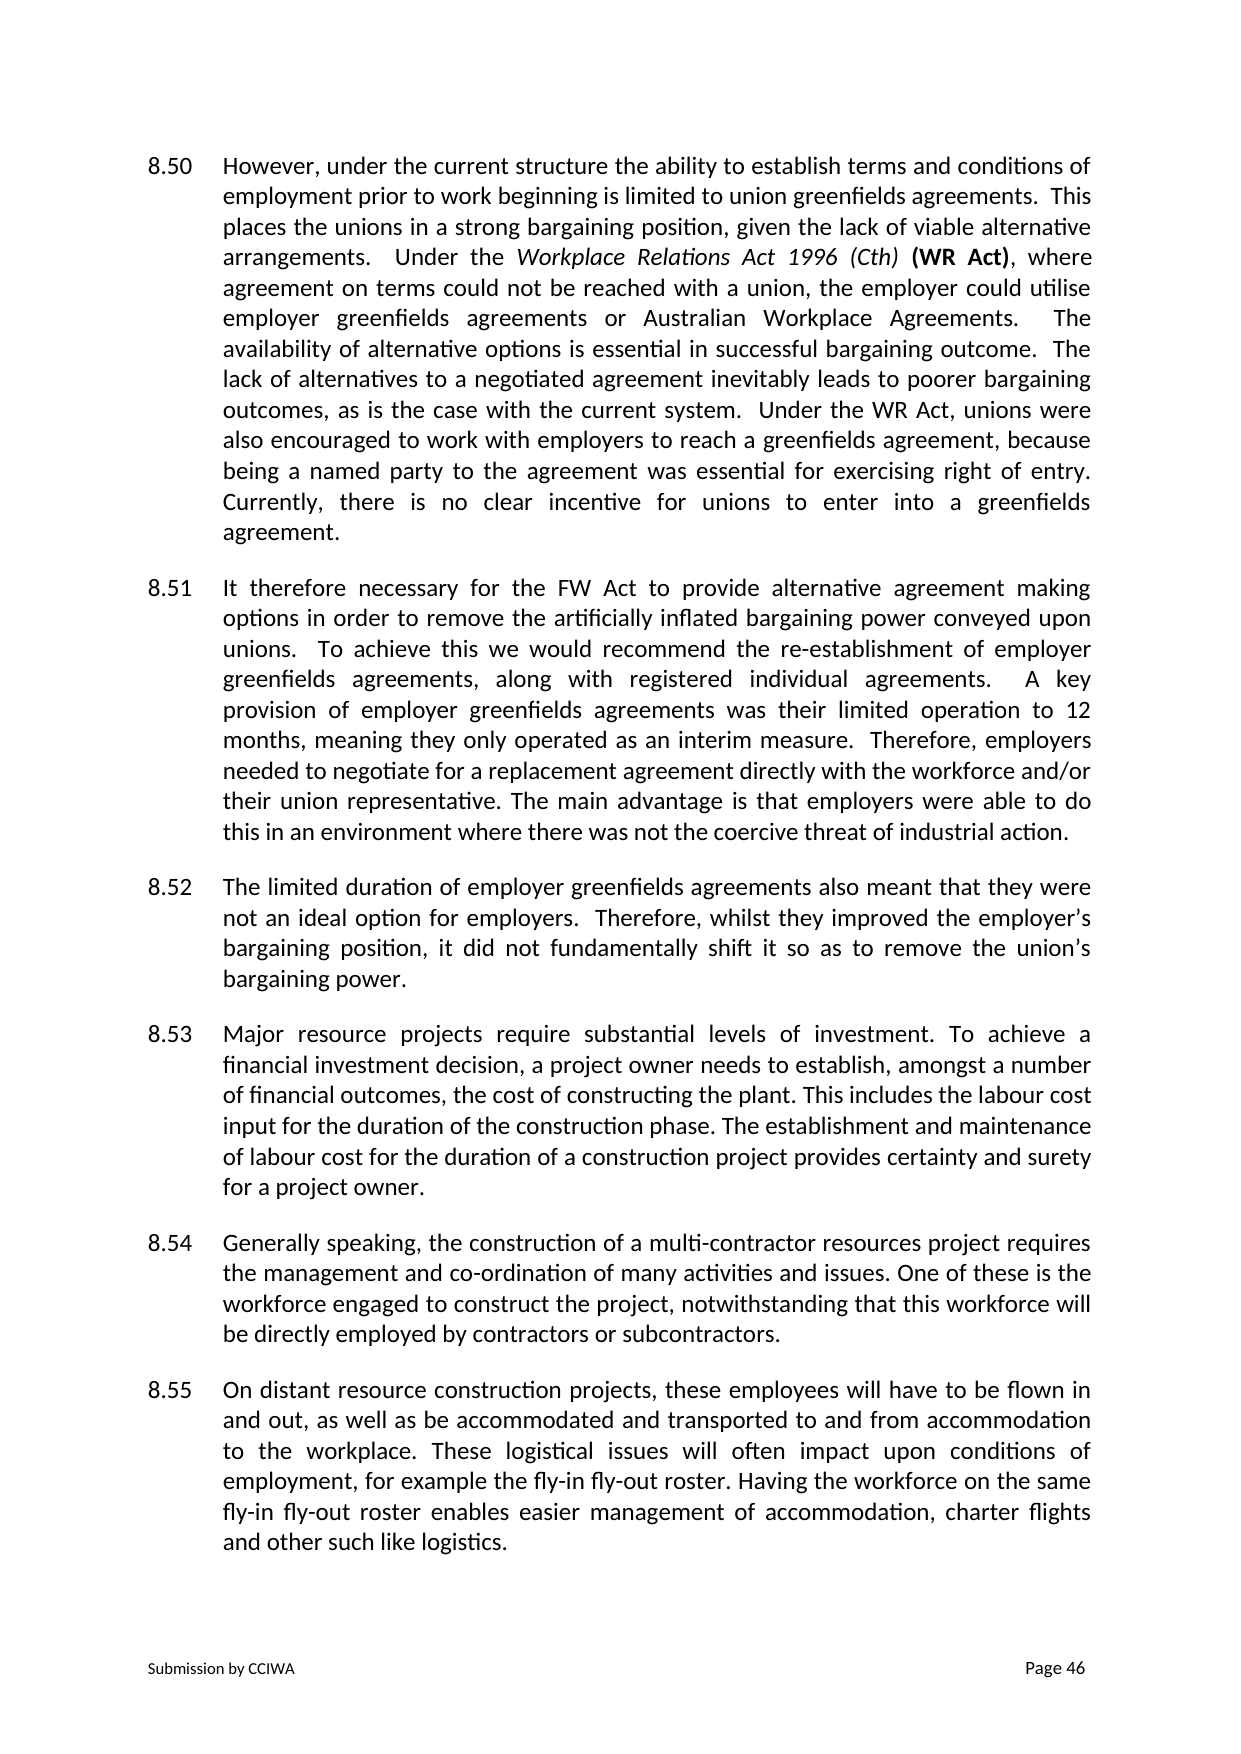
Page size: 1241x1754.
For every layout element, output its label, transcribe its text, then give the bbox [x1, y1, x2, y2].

list The limited duration of employer greenfields agreements also meant that they were not an ideal option for employers. Therefore, whilst they improved the employer’s bargaining position, it did not fundamentally shift it so as to remove the union’s bargaining power. [148, 871, 1092, 993]
list Major resource projects require substantial levels of investment. To achieve a financial investment decision, a project owner needs to establish, amongst a number of financial outcomes, the cost of constructing the plant. This includes the labour cost input for the duration of the construction phase. The establishment and maintenance of labour cost for the duration of a construction project provides certainty and surety for a project owner. [148, 1018, 1092, 1202]
list However, under the current structure the ability to establish terms and conditions of employment prior to work beginning is limited to union greenfields agreements. This places the unions in a strong bargaining position, given the lack of viable alternative arrangements. Under the Workplace Relations Act 1996 (Cth) (WR Act), where agreement on terms could not be reached with a union, the employer could utilise employer greenfields agreements or Australian Workplace Agreements. The availability of alternative options is essential in successful bargaining outcome. The lack of alternatives to a negotiated agreement inevitably leads to poorer bargaining outcomes, as is the case with the current system. Under the WR Act, unions were also encouraged to work with employers to reach a greenfields agreement, because being a named party to the agreement was essential for exercising right of entry. Currently, there is no clear incentive for unions to enter into a greenfields agreement. [148, 150, 1092, 547]
list Generally speaking, the construction of a multi-contractor resources project requires the management and co-ordination of many activities and issues. One of these is the workforce engaged to construct the project, notwithstanding that this workforce will be directly employed by contractors or subcontractors. [148, 1227, 1092, 1349]
list On distant resource construction projects, these employees will have to be flown in and out, as well as be accommodated and transported to and from accommodation to the workplace. These logistical issues will often impact upon conditions of employment, for example the fly-in fly-out roster. Having the workforce on the same fly-in fly-out roster enables easier management of accommodation, charter flights and other such like logistics. [148, 1374, 1092, 1557]
list It therefore necessary for the FW Act to provide alternative agreement making options in order to remove the artificially inflated bargaining power conveyed upon unions. To achieve this we would recommend the re-establishment of employer greenfields agreements, along with registered individual agreements. A key provision of employer greenfields agreements was their limited operation to 12 months, meaning they only operated as an interim measure. Therefore, employers needed to negotiate for a replacement agreement directly with the workforce and/or their union representative. The main advantage is that employers were able to do this in an environment where there was not the coercive threat of industrial action. [148, 572, 1092, 846]
